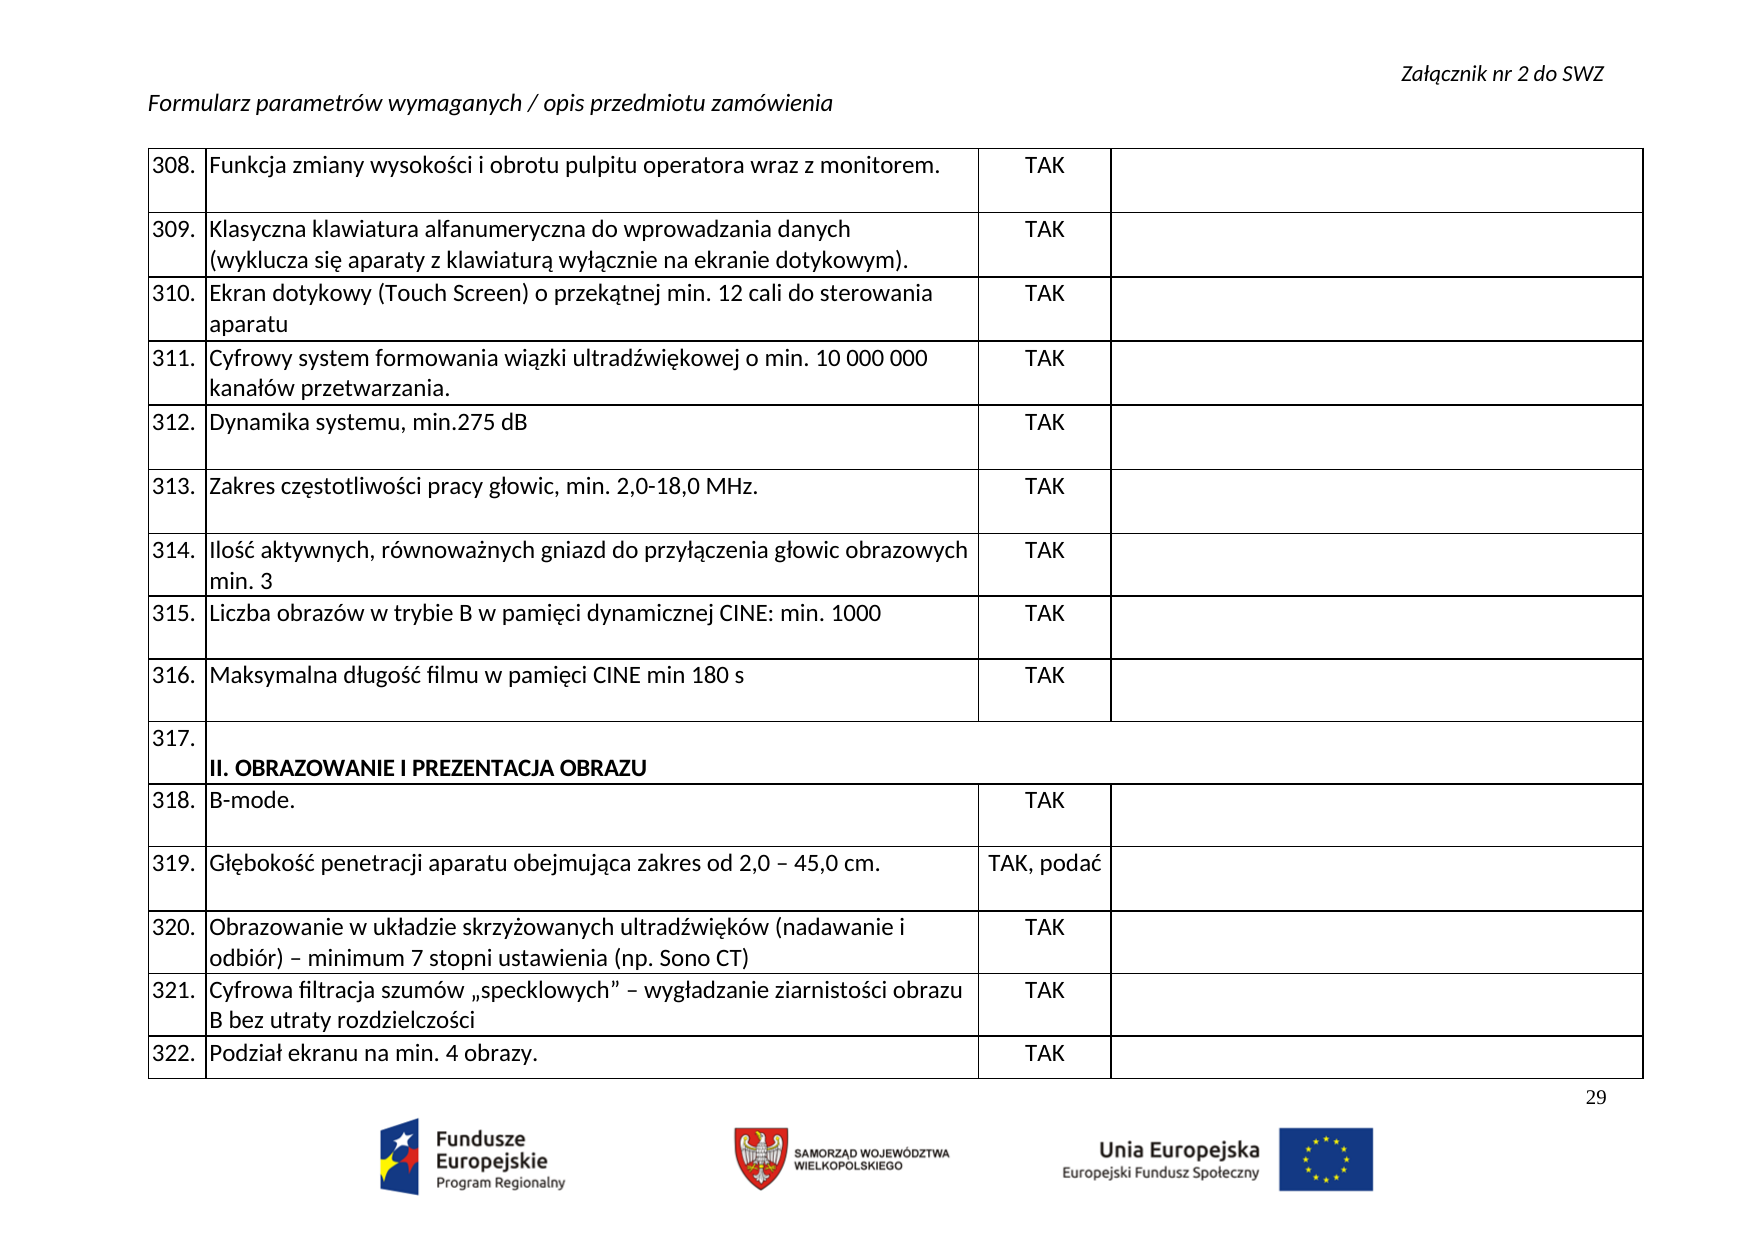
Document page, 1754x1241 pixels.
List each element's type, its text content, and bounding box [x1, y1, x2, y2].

table_cell [1112, 597, 1642, 658]
table_cell Klasyczna klawiatura alfanumeryczna do wprowadzania danych (wyklucza się aparaty z klawiaturą wyłącznie na ekranie dotykowym). [207, 213, 978, 276]
table_cell TAK [979, 785, 1110, 846]
table_cell [149, 847, 205, 910]
table_cell [1112, 660, 1642, 721]
table_cell TAK [979, 406, 1110, 468]
table_cell [1112, 470, 1642, 533]
table_cell TAK [979, 597, 1110, 658]
table_cell [149, 660, 205, 721]
table_cell Dynamika systemu, min.275 dB [207, 406, 978, 468]
table_cell TAK [979, 534, 1110, 595]
table_cell [149, 534, 205, 595]
picture [362, 1108, 1393, 1211]
table_cell [1112, 785, 1642, 846]
table_cell [1112, 847, 1642, 910]
table_cell [149, 597, 205, 658]
table_cell TAK [979, 912, 1110, 972]
table_cell [149, 912, 205, 972]
table_cell B-mode. [207, 785, 978, 846]
table_cell [1112, 1037, 1642, 1078]
table_cell Cyfrowy system formowania wiązki ultradźwiękowej o min. 10 000 000 kanałów przetwarzania. [207, 342, 978, 404]
table_cell Liczba obrazów w trybie B w pamięci dynamicznej CINE: min. 1000 [207, 597, 978, 658]
table_cell [149, 213, 205, 276]
table_cell [1112, 278, 1642, 340]
table_cell TAK [979, 342, 1110, 404]
table_cell Zakres częstotliwości pracy głowic, min. 2,0-18,0 MHz. [207, 470, 978, 533]
table_cell [1112, 406, 1642, 468]
table_cell Ilość aktywnych, równoważnych gniazd do przyłączenia głowic obrazowych min. 3 [207, 534, 978, 595]
table_cell Funkcja zmiany wysokości i obrotu pulpitu operatora wraz z monitorem. [207, 149, 978, 212]
table_cell [149, 722, 205, 783]
table_cell [149, 974, 205, 1035]
table_cell [1112, 974, 1642, 1035]
table_cell TAK [979, 149, 1110, 212]
table_cell TAK, podać [979, 847, 1110, 910]
table_cell TAK [979, 278, 1110, 340]
table_cell [149, 1037, 205, 1078]
table_cell II. OBRAZOWANIE I PREZENTACJA OBRAZU [207, 722, 1642, 783]
table_cell [149, 149, 205, 212]
table_cell [149, 342, 205, 404]
table_cell [1112, 534, 1642, 595]
table_cell Głębokość penetracji aparatu obejmująca zakres od 2,0 – 45,0 cm. [207, 847, 978, 910]
table_cell [1112, 342, 1642, 404]
table_cell Maksymalna długość filmu w pamięci CINE min 180 s [207, 660, 978, 721]
table_cell [1112, 213, 1642, 276]
table_cell Cyfrowa filtracja szumów „specklowych” – wygładzanie ziarnistości obrazu B bez utraty rozdzielczości [207, 974, 978, 1035]
table_cell TAK [979, 470, 1110, 533]
table_cell [1112, 912, 1642, 972]
table_cell Ekran dotykowy (Touch Screen) o przekątnej min. 12 cali do sterowania aparatu [207, 278, 978, 340]
table_cell TAK [979, 974, 1110, 1035]
table_cell [149, 785, 205, 846]
table_cell TAK [979, 1037, 1110, 1078]
table_cell Podział ekranu na min. obrazy. [207, 1037, 978, 1078]
table_cell TAK [979, 213, 1110, 276]
table_cell [149, 470, 205, 533]
table_cell [149, 406, 205, 468]
table_cell [149, 278, 205, 340]
table_cell Obrazowanie w układzie skrzyżowanych ultradźwięków (nadawanie i odbiór) – minimum 7 stopni ustawienia (np. Sono CT) [207, 912, 978, 972]
table_cell [1112, 149, 1642, 212]
table_cell TAK [979, 660, 1110, 721]
